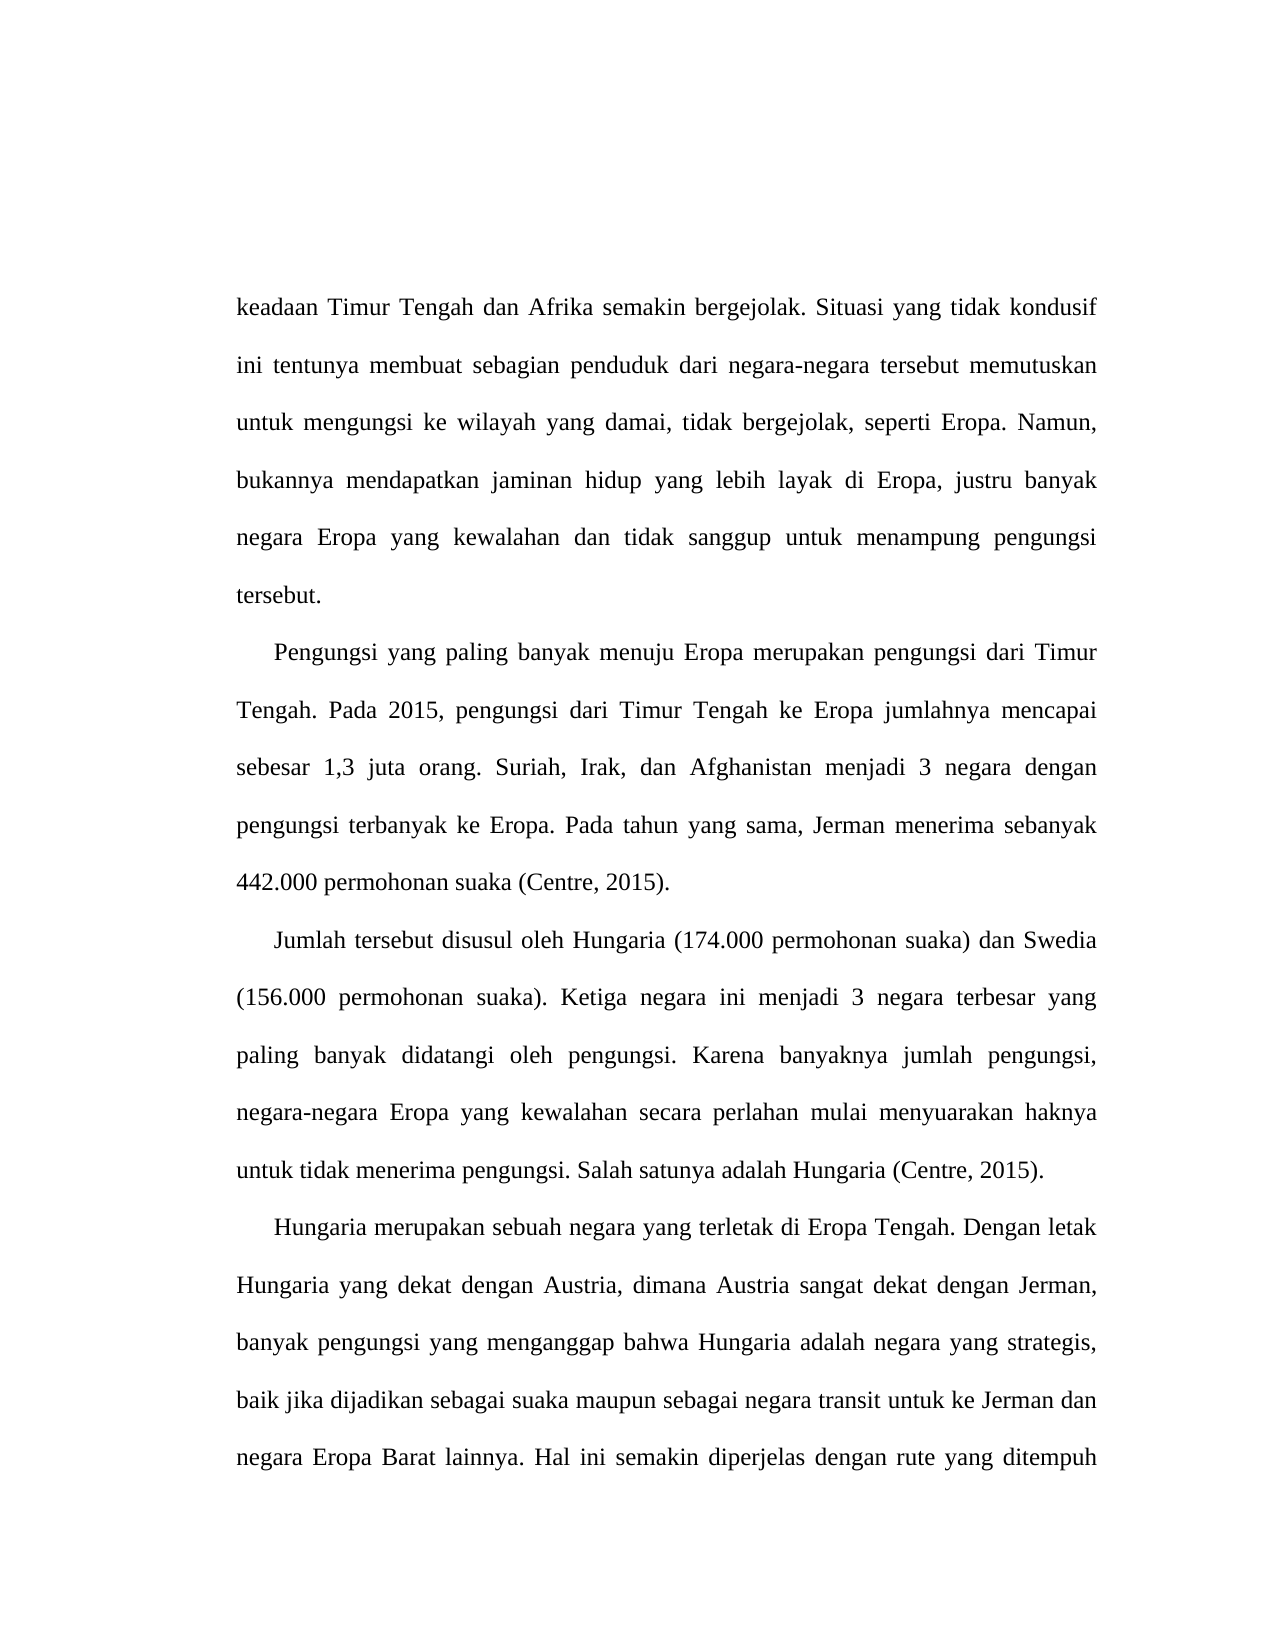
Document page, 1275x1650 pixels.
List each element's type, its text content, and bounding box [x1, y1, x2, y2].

text Jumlah tersebut disusul oleh Hungaria (174.000 permohonan suaka) dan Swedia (156.000 permohonan suaka). Ketiga negara ini menjadi 3 negara terbesar yang paling banyak didatangi oleh pengungsi. Karena banyaknya jumlah pengungsi, negara-negara Eropa yang kewalahan secara perlahan mulai menyuarakan haknya untuk tidak menerima pengungsi. Salah satunya adalah Hungaria. [236, 925, 1098, 1183]
text keadaan Timur Tengah dan Afrika semakin bergejolak. Situasi yang tidak kondusif ini tentunya membuat sebagian penduduk dari negara-negara tersebut memutuskan untuk mengungsi ke wilayah yang damai, tidak bergejolak, seperti Eropa. Namun, bukannya mendapatkan jaminan hidup yang lebih layak di Eropa, justru banyak negara Eropa yang kewalahan dan tidak sanggup untuk menampung pengungsi tersebut. [236, 292, 1098, 608]
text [236, 1212, 1098, 1471]
text Pengungsi yang paling banyak menuju Eropa merupakan pengungsi dari Timur Tengah. Pada 2015, pengungsi dari Timur Tengah ke Eropa jumlahnya mencapai sebesar 1,3 juta orang. Suriah, Irak, dan Afghanistan menjadi 3 negara dengan pengungsi terbanyak ke Eropa. Pada tahun yang sama, Jerman menerima sebanyak 442.000 permohonan suaka . [236, 637, 1098, 896]
